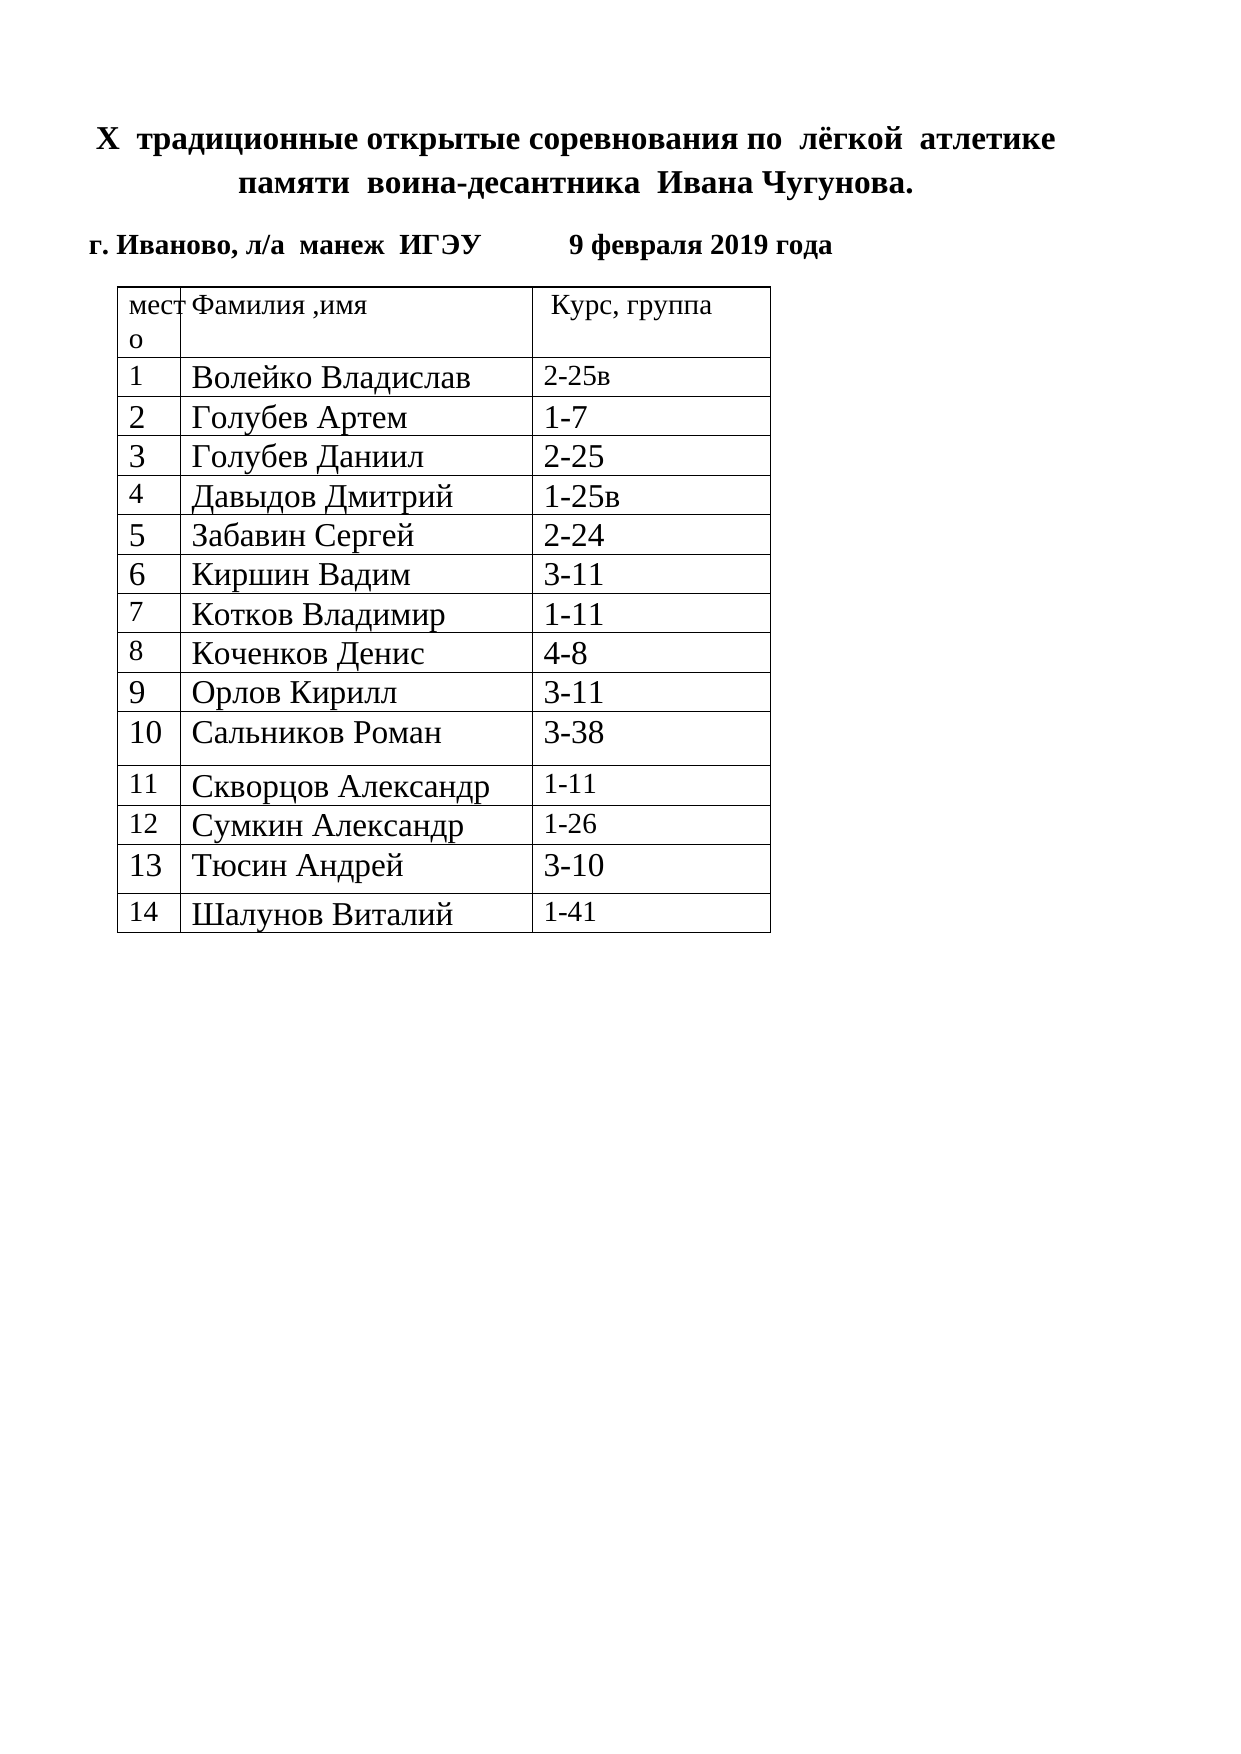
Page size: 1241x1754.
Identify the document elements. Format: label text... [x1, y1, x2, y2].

table_cell 1-7 [533, 397, 770, 435]
table_cell 2 [118, 397, 180, 435]
table_cell 5 [118, 515, 180, 553]
table_cell 7 [118, 594, 180, 632]
table_header Курс, группа [533, 288, 770, 357]
table_cell 14 [118, 894, 180, 932]
table_cell 8 [118, 633, 180, 672]
table_cell 10 [118, 712, 180, 765]
table_cell Сумкин Александр [181, 806, 532, 844]
table_cell 1-11 [533, 594, 770, 632]
table_cell 3-10 [533, 845, 770, 893]
table_cell Скворцов Александр [181, 766, 532, 805]
table_cell 2-24 [533, 515, 770, 553]
table_cell Киршин Вадим [181, 555, 532, 593]
table_cell 3-38 [533, 712, 770, 765]
table_cell 6 [118, 555, 180, 593]
table_cell 4-8 [533, 633, 770, 672]
table_cell 4 [118, 476, 180, 514]
table_header место [118, 288, 180, 357]
table_cell 1-26 [533, 806, 770, 844]
table_cell Тюсин Андрей [181, 845, 532, 893]
table_cell 1-11 [533, 766, 770, 805]
table_cell Голубев Даниил [181, 436, 532, 475]
table_cell Давыдов Дмитрий [181, 476, 532, 514]
table_cell Котков Владимир [181, 594, 532, 632]
table_cell 1-25в [533, 476, 770, 514]
table_cell 2-25в [533, 358, 770, 396]
table_cell 13 [118, 845, 180, 893]
table_cell 11 [118, 766, 180, 805]
table_cell 2-25 [533, 436, 770, 475]
table_header Фамилия ,имя [181, 288, 532, 357]
table_cell 3 [118, 436, 180, 475]
table_cell Орлов Кирилл [181, 673, 532, 711]
table_cell Сальников Роман [181, 712, 532, 765]
table_cell Шалунов Виталий [181, 894, 532, 932]
text г. Иваново, л/а манеж ИГЭУ 9 февраля 2019 года [88, 227, 1063, 261]
table_cell 3-11 [533, 555, 770, 593]
table_cell 3-11 [533, 673, 770, 711]
table_cell Волейко Владислав [181, 358, 532, 396]
table_cell Голубев Артем [181, 397, 532, 435]
table_cell 9 [118, 673, 180, 711]
table_cell 1 [118, 358, 180, 396]
table_cell Коченков Денис [181, 633, 532, 672]
table_cell 1-41 [533, 894, 770, 932]
table_cell 12 [118, 806, 180, 844]
text X традиционные открытые соревнования по лёгкой атлетике памяти воина-десантника Ивана Чугунова. [88, 118, 1063, 201]
table_cell Забавин Сергей [181, 515, 532, 553]
